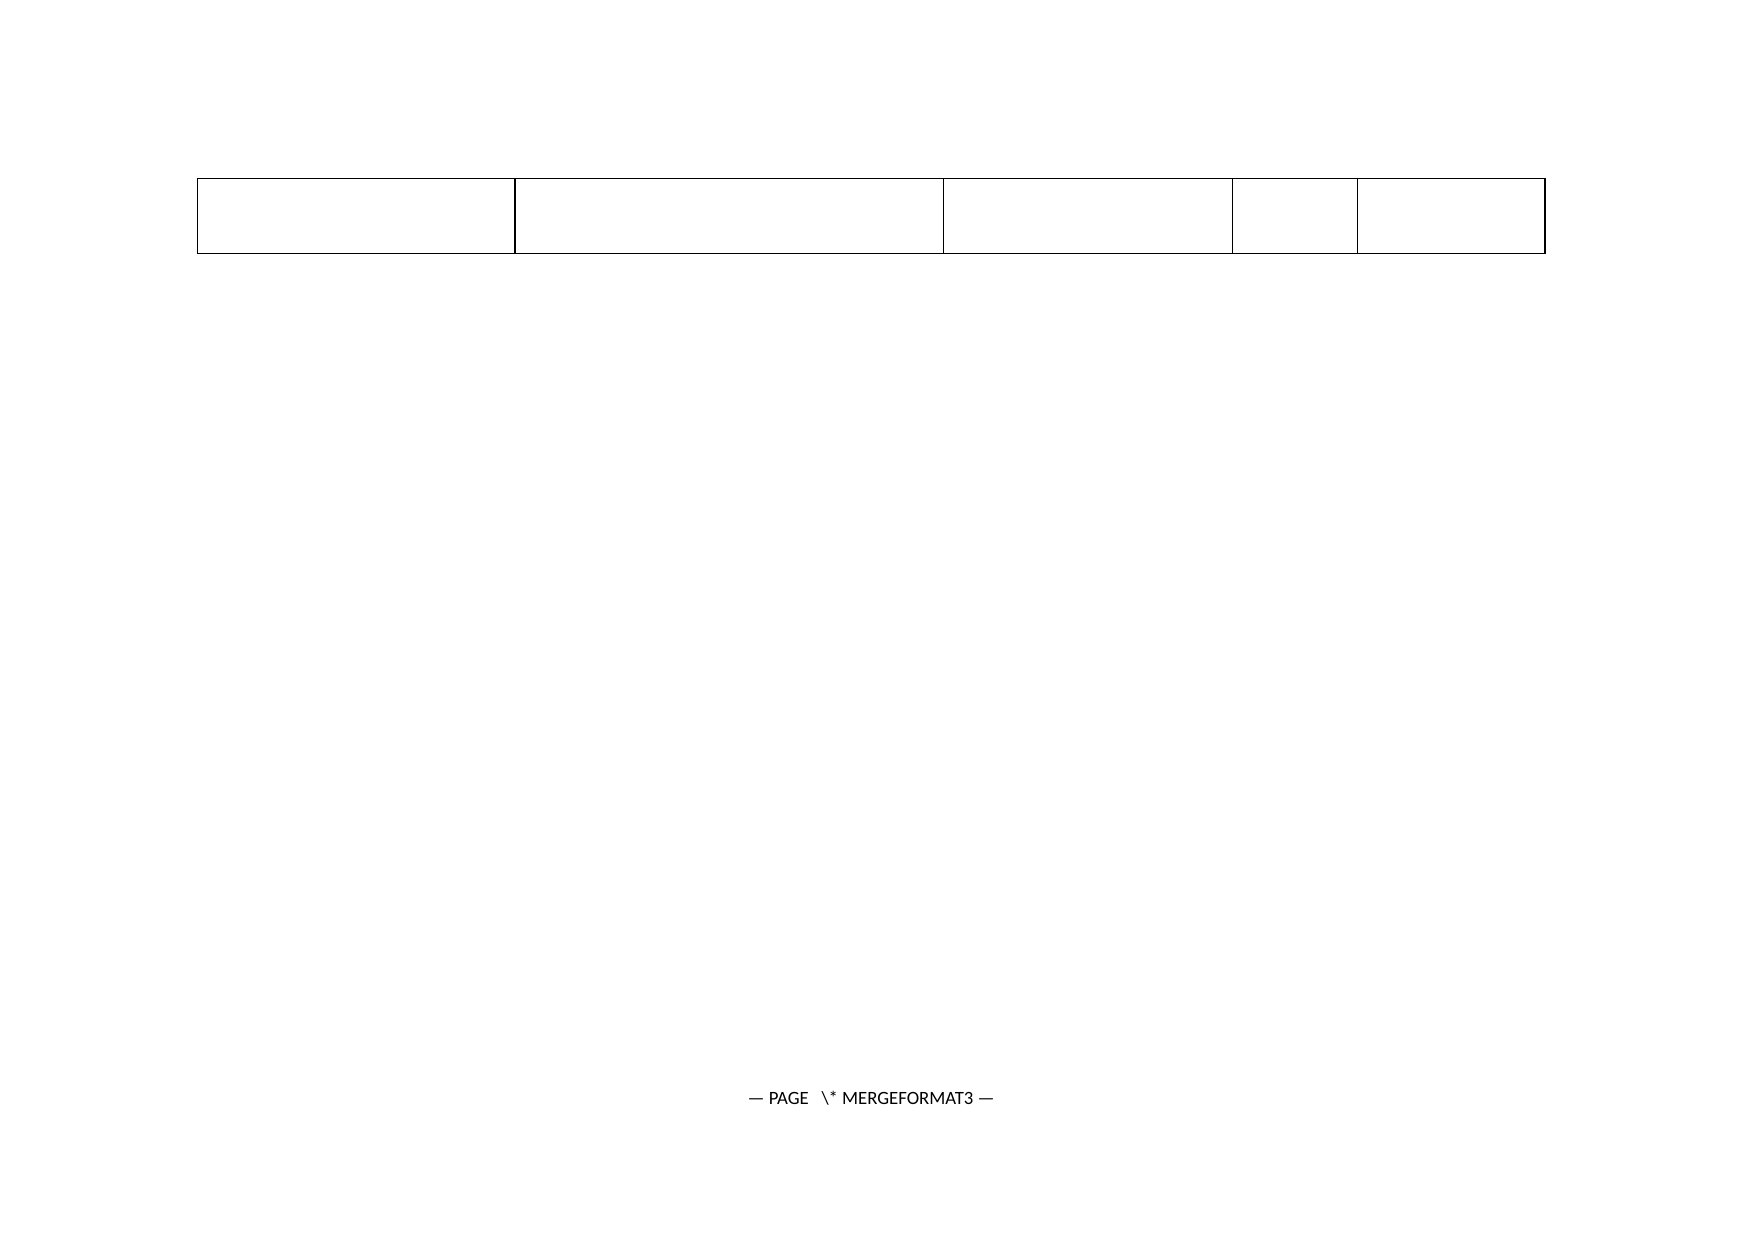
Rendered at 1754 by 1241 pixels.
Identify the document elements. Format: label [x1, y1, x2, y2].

table_cell [198, 179, 514, 253]
table_cell [1358, 179, 1544, 253]
table_cell [944, 179, 1232, 253]
table_cell [516, 179, 943, 253]
table_cell [1233, 179, 1357, 253]
